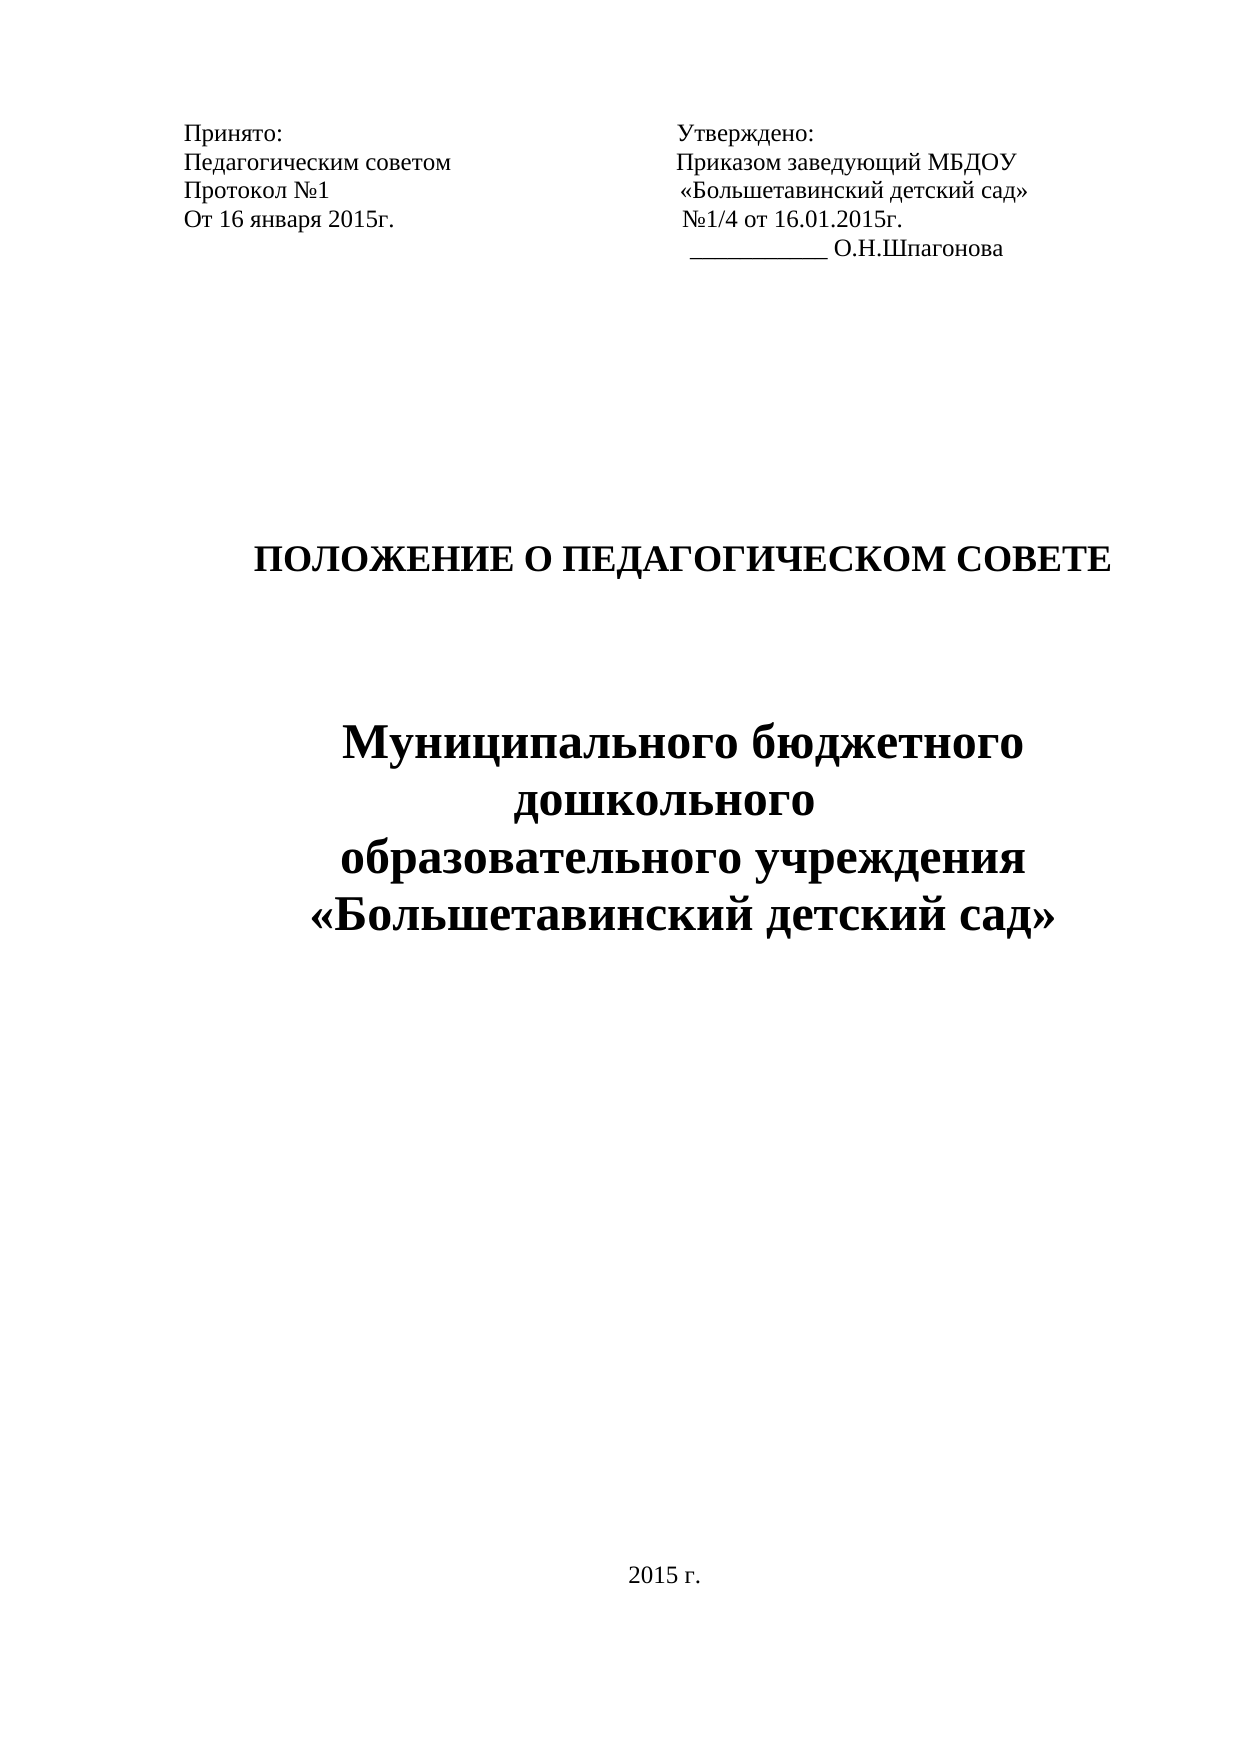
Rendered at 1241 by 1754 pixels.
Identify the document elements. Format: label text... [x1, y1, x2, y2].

text Муниципального бюджетного дошкольного [177, 712, 1152, 827]
text 2015 г. [177, 1560, 1152, 1588]
text образовательного учреждения [177, 827, 1152, 884]
text ПОЛОЖЕНИЕ О ПЕДАГОГИЧЕСКОМ СОВЕТЕ [177, 536, 1152, 579]
text «Большетавинский детский сад» [214, 884, 1152, 942]
text Педагогическим советом Приказом заведующий МБДОУ [177, 147, 1152, 176]
text От 16 января 2015г. №1/4 от 16.01.2015г. [177, 204, 1152, 233]
text Принято: Утверждено: [177, 118, 1152, 147]
text ___________ О.Н.Шпагонова [177, 233, 1152, 262]
text Протокол №1 «Большетавинский детский сад» [177, 176, 1152, 204]
